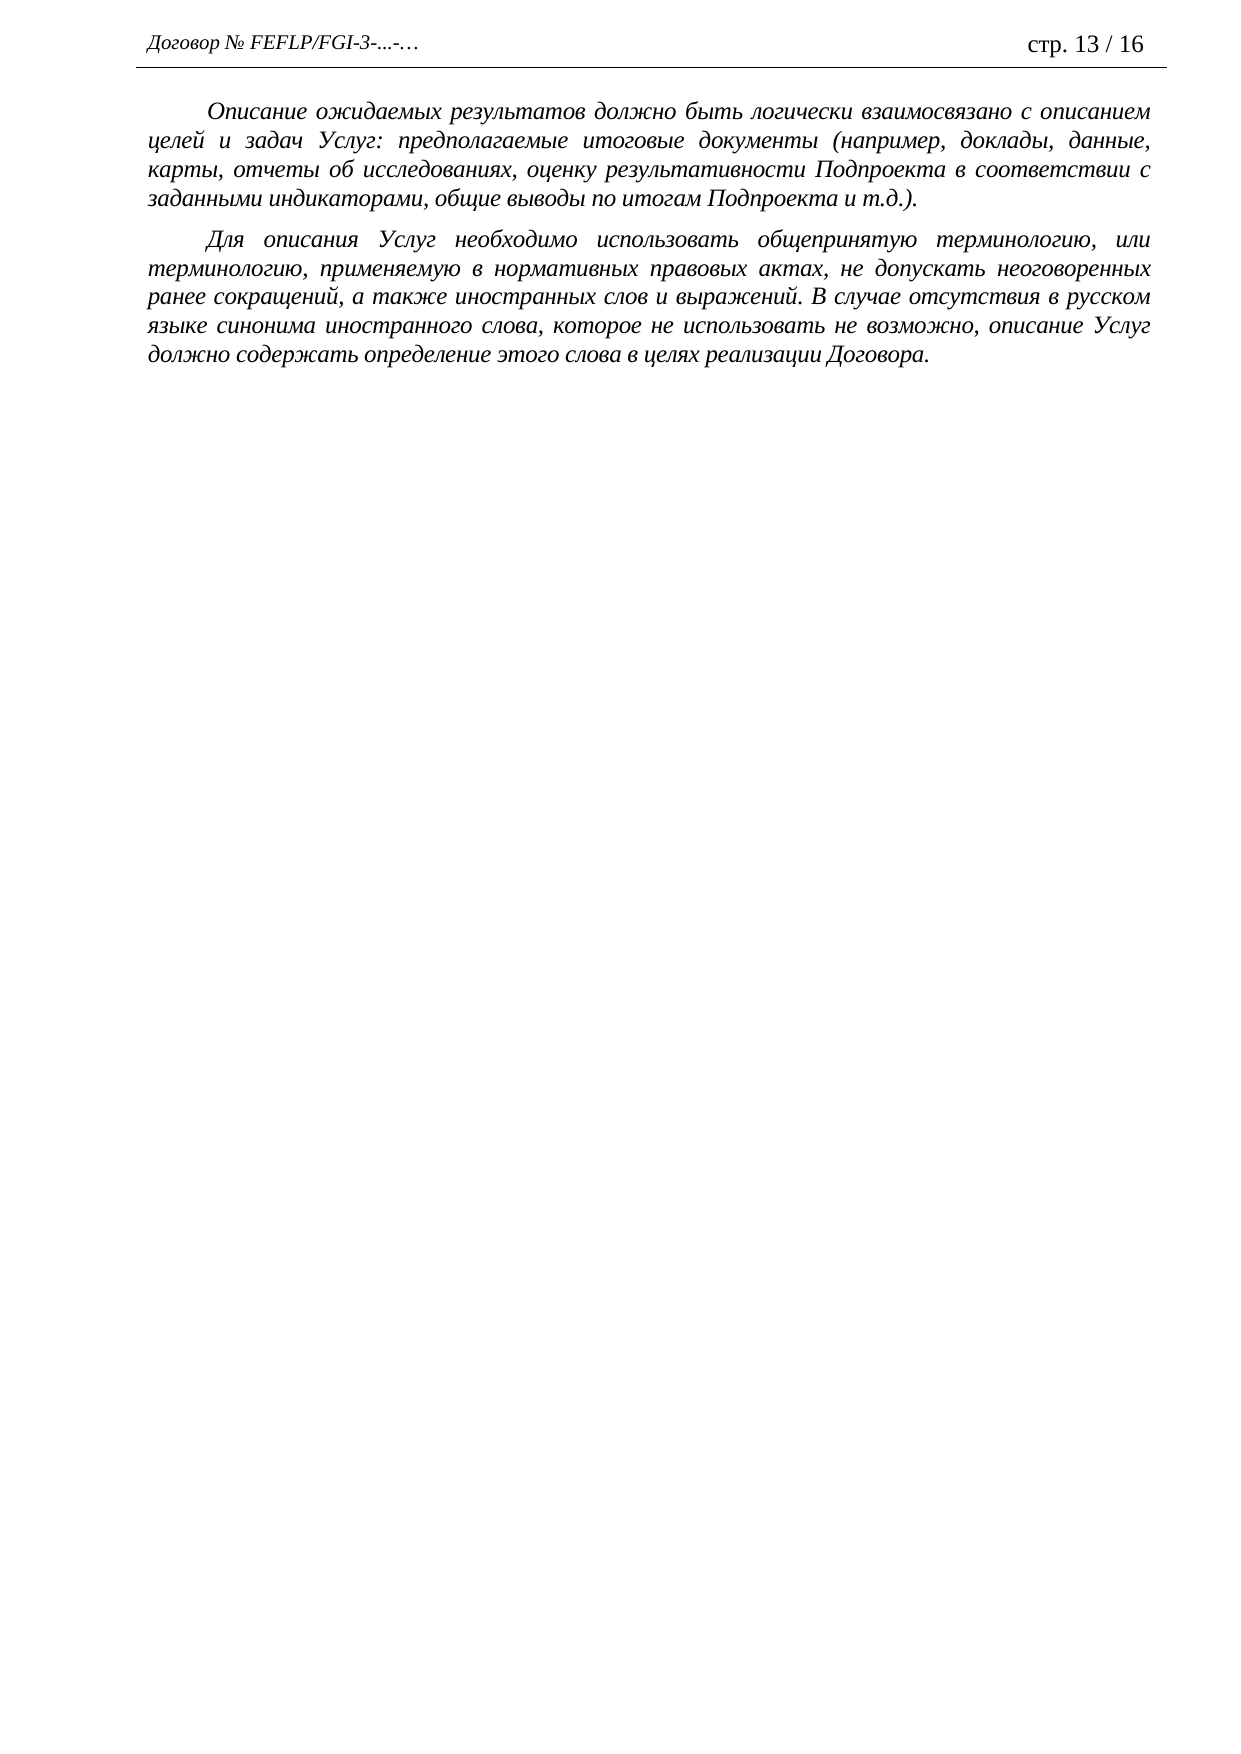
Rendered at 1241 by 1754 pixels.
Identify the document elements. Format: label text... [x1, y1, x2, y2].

text Описание ожидаемых результатов должно быть логически взаимосвязано с описанием целей и задач Услуг: предполагаемые итоговые документы (например, доклады, данные, карты, отчеты об исследованиях, оценку результативности Подпроекта в соответствии с заданными индикаторами, общие выводы по итогам Подпроекта и т.д.). [148, 96, 1152, 211]
text Для описания Услуг необходимо использовать общепринятую терминологию, или терминологию, применяемую в нормативных правовых актах, не допускать неоговоренных ранее сокращений, а также иностранных слов и выражений. В случае отсутствия в русском языке синонима иностранного слова, которое не использовать не возможно, описание Услуг должно содержать определение этого слова в целях реализации Договора. [148, 224, 1152, 368]
